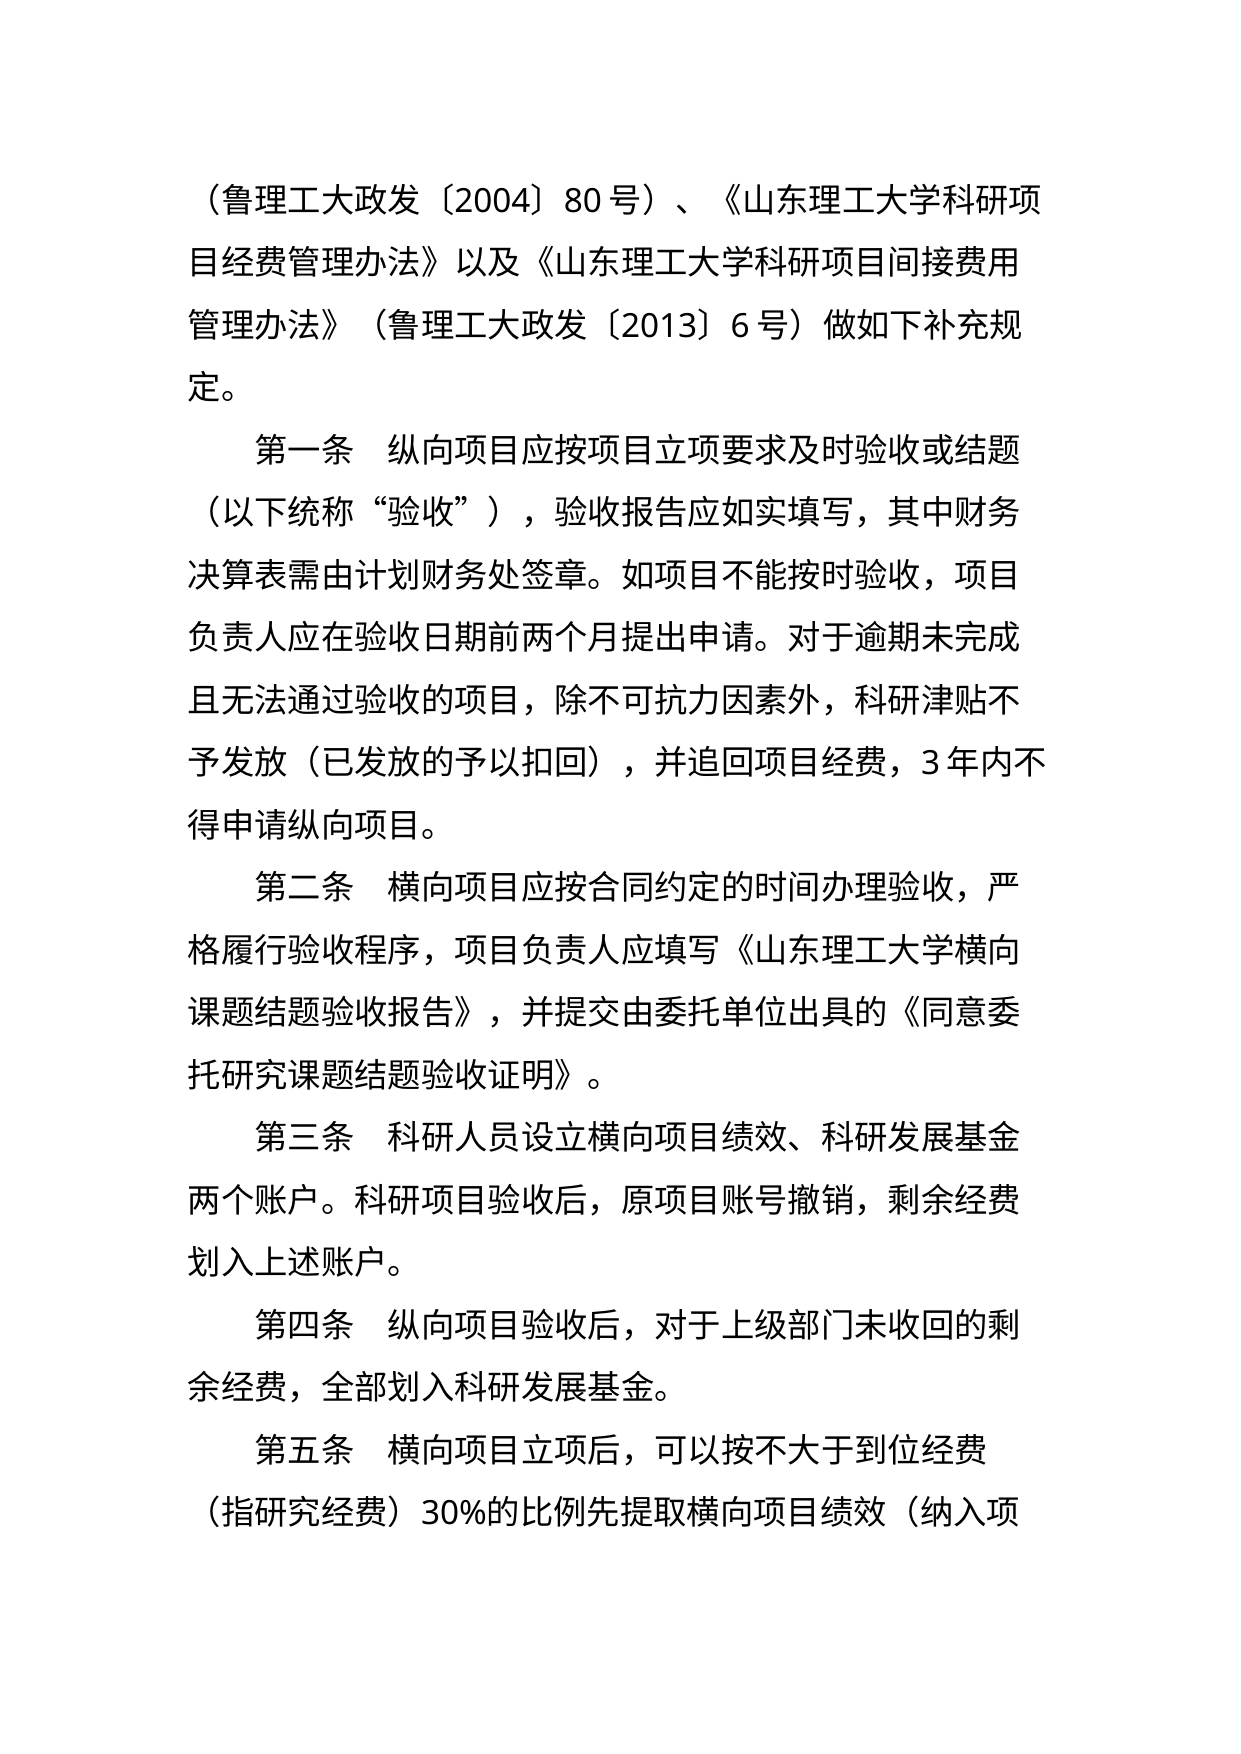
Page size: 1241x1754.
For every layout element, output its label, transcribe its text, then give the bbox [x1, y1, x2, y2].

text 第三条 科研人员设立横向项目绩效、科研发展基金两个账户。科研项目验收后，原项目账号撤销，剩余经费划入上述账户。 [187, 1099, 1053, 1287]
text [187, 162, 1053, 412]
text 第一条 纵向项目应按项目立项要求及时验收或结题（以下统称“验收”），验收报告应如实填写，其中财务决算表需由计划财务处签章。如项目不能按时验收，项目负责人应在验收日期前两个月提出申请。对于逾期未完成且无法通过验收的项目，除不可抗力因素外，科研津贴不予发放（已发放的予以扣回），并追回项目经费，3年内不得申请纵向项目。 [187, 412, 1053, 849]
text 第四条 纵向项目验收后，对于上级部门未收回的剩余经费，全部划入科研发展基金。 [187, 1287, 1053, 1412]
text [187, 1412, 1053, 1537]
text 第二条 横向项目应按合同约定的时间办理验收，严格履行验收程序，项目负责人应填写《山东理工大学横向课题结题验收报告》，并提交由委托单位出具的《同意委托研究课题结题验收证明》。 [187, 849, 1053, 1099]
